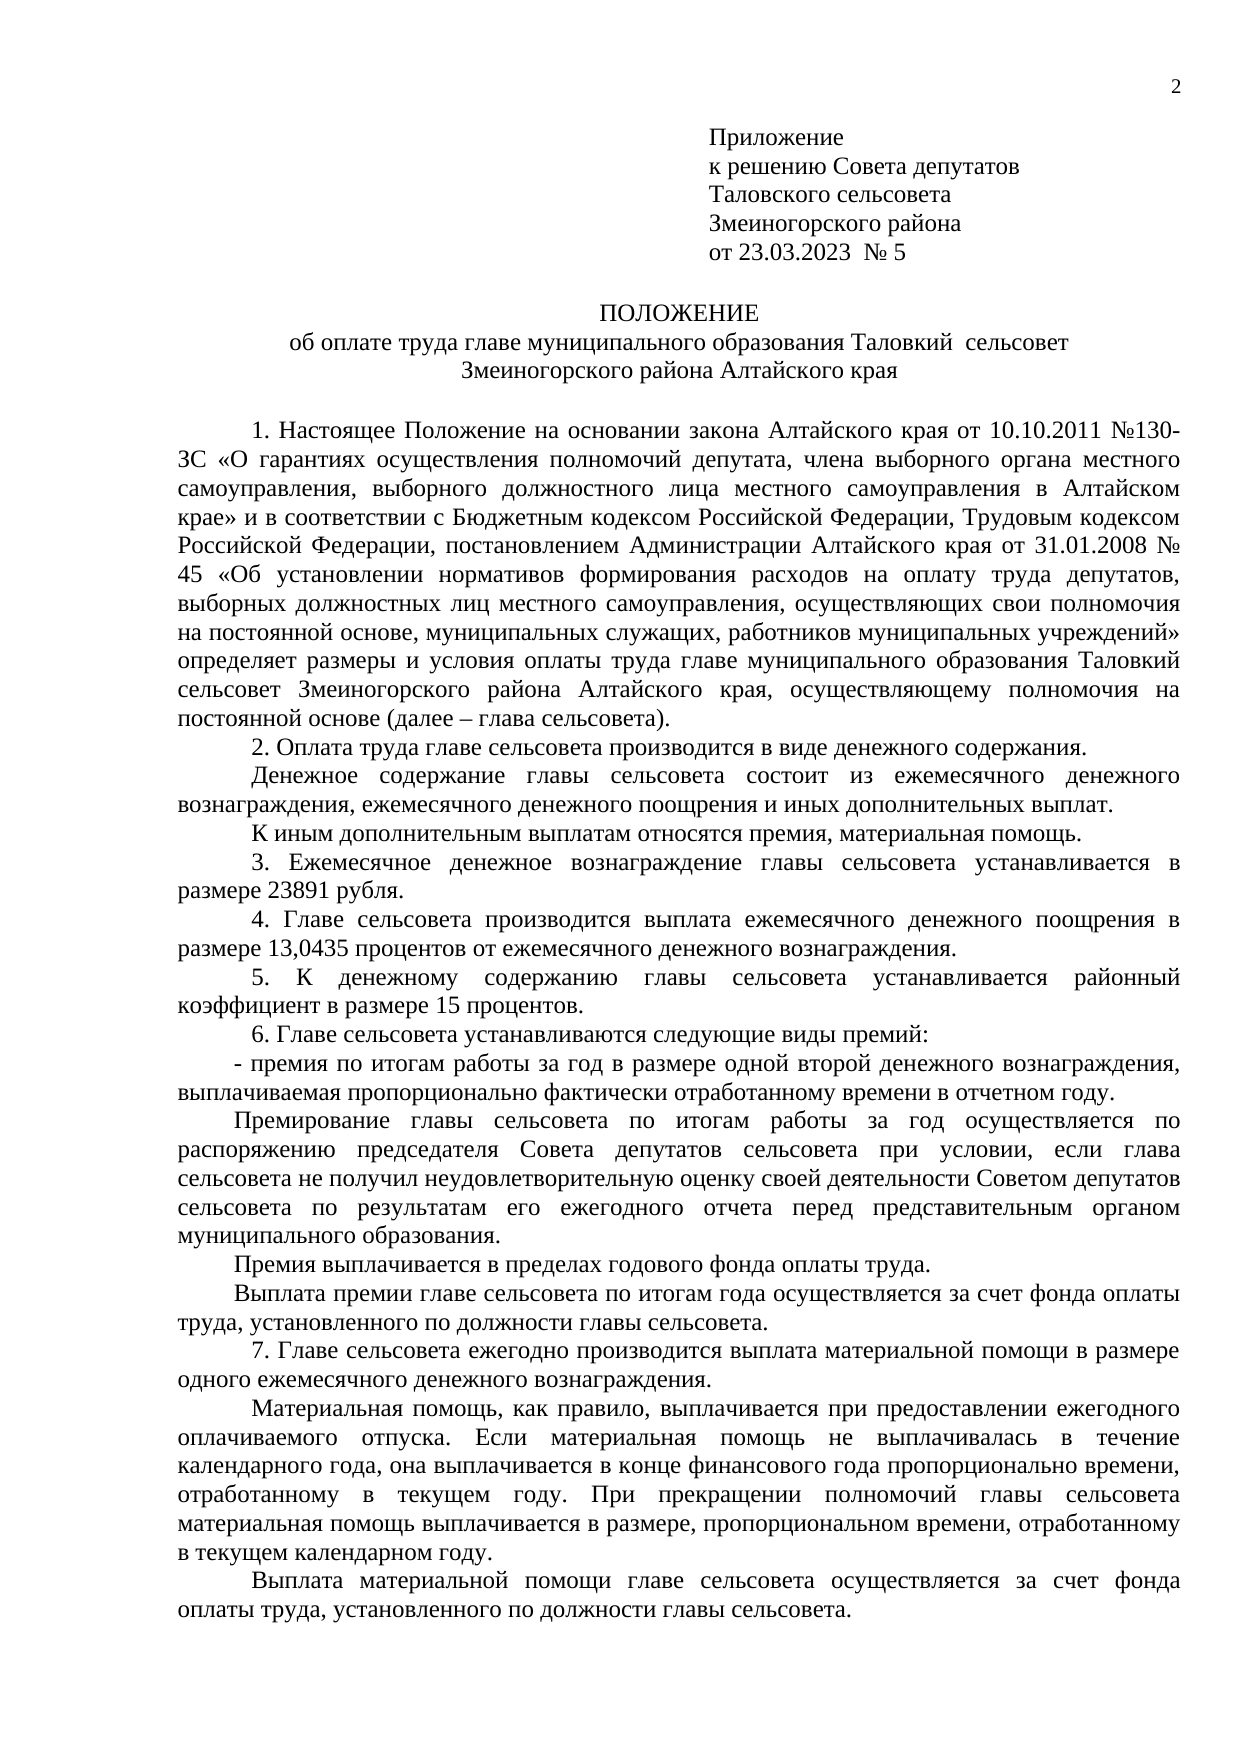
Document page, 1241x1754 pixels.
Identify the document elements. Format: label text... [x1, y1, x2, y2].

text 2. Оплата труда главе сельсовета производится в виде денежного содержания. [177, 732, 1181, 761]
text - премия по итогам работы за год в размере одной второй денежного вознаграждения, выплачиваемая пропорционально фактически отработанному времени в отчетном году. [177, 1048, 1181, 1106]
text Премирование главы сельсовета по итогам работы за год осуществляется по распоряжению председателя Совета депутатов сельсовета при условии, если глава сельсовета не получил неудовлетворительную оценку своей деятельности Советом депутатов сельсовета по результатам его ежегодного отчета перед представительным органом муниципального образования. [177, 1106, 1181, 1249]
text 5. К денежному содержанию главы сельсовета устанавливается районный коэффициент в размере 15 процентов. [177, 962, 1181, 1019]
text Выплата премии главе сельсовета по итогам года осуществляется за счет фонда оплаты труда, установленного по должности главы сельсовета. [177, 1278, 1181, 1336]
text Материальная помощь, как правило, выплачивается при предоставлении ежегодного оплачиваемого отпуска. Если материальная помощь не выплачивалась в течение календарного года, она выплачивается в конце финансового года пропорционально времени, отработанному в текущем году. При прекращении полномочий главы сельсовета материальная помощь выплачивается в размере, пропорциональном времени, отработанному в текущем календарном году. [177, 1393, 1181, 1566]
text 4. Главе сельсовета производится выплата ежемесячного денежного поощрения в размере 13,0435 процентов от ежемесячного денежного вознаграждения. [177, 904, 1181, 962]
text от 23.03.2023 № 5 [709, 237, 1181, 266]
text ПОЛОЖЕНИЕ [177, 298, 1181, 327]
text К иным дополнительным выплатам относятся премия, материальная помощь. [177, 818, 1181, 847]
text к решению Совета депутатов [709, 151, 1181, 179]
text Премия выплачивается в пределах годового фонда оплаты труда. [177, 1249, 1181, 1278]
text Змеиногорского района [709, 208, 1181, 237]
text Таловского сельсовета [709, 179, 1181, 208]
text 6. Главе сельсовета устанавливаются следующие виды премий: [177, 1019, 1181, 1048]
text 3. Ежемесячное денежное вознаграждение главы сельсовета устанавливается в размере 23891 рубля. [177, 847, 1181, 904]
text Змеиногорского района Алтайского края [177, 356, 1181, 384]
text Приложение [709, 122, 1181, 151]
text Денежное содержание главы сельсовета состоит из ежемесячного денежного вознаграждения, ежемесячного денежного поощрения и иных дополнительных выплат. [177, 761, 1181, 818]
text 1. Настоящее Положение на основании закона Алтайского края от 10.10.2011 №130-ЗС «О гарантиях осуществления полномочий депутата, члена выборного органа местного самоуправления, выборного должностного лица местного самоуправления в Алтайском крае» и в соответствии с Бюджетным кодексом Российской Федерации, Трудовым кодексом Российской Федерации, постановлением Администрации Алтайского края от 31.01.2008 № 45 «Об установлении нормативов формирования расходов на оплату труда депутатов, выборных должностных лиц местного самоуправления, осуществляющих свои полномочия на постоянной основе, муниципальных служащих, работников муниципальных учреждений» определяет размеры и условия оплаты труда главе муниципального образования Таловкий сельсовет Змеиногорского района Алтайского края, осуществляющему полномочия на постоянной основе (далее – глава сельсовета). [177, 416, 1181, 732]
text об оплате труда главе муниципального образования Таловкий сельсовет [177, 327, 1181, 356]
text Выплата материальной помощи главе сельсовета осуществляется за счет фонда оплаты труда, установленного по должности главы сельсовета. [177, 1566, 1181, 1623]
text 7. Главе сельсовета ежегодно производится выплата материальной помощи в размере одного ежемесячного денежного вознаграждения. [177, 1336, 1181, 1393]
